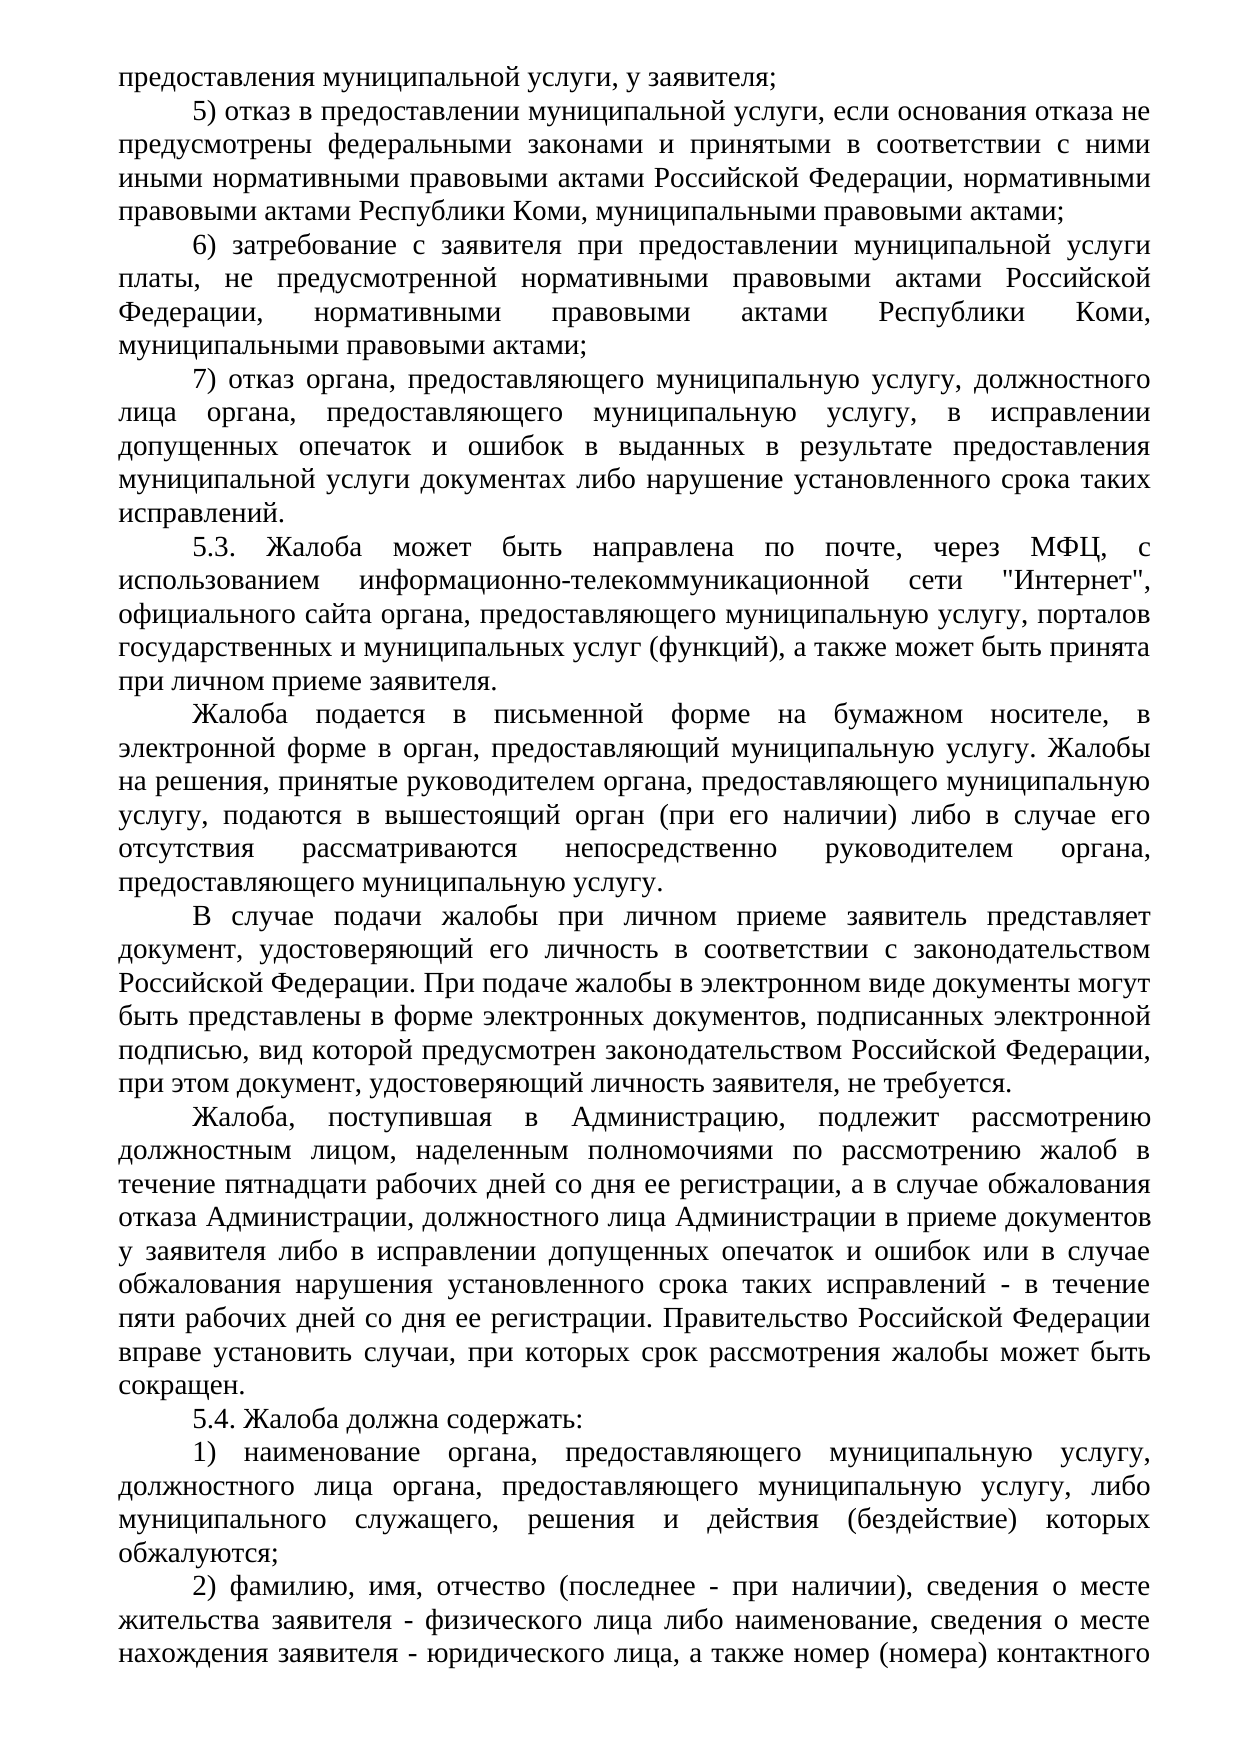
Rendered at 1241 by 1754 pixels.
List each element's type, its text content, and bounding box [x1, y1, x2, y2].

text В случае подачи жалобы при личном приеме заявитель представляет документ, удостоверяющий его личность в соответствии с законодательством Российской Федерации. При подаче жалобы в электронном виде документы могут быть представлены в форме электронных документов, подписанных электронной подписью, вид которой предусмотрен законодательством Российской Федерации, при этом документ, удостоверяющий личность заявителя, не требуется. [118, 898, 1152, 1099]
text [118, 1568, 1152, 1669]
text 7) отказ органа, предоставляющего муниципальную услугу, должностного лица органа, предоставляющего муниципальную услугу, в исправлении допущенных опечаток и ошибок в выданных в результате предоставления муниципальной услуги документах либо нарушение установленного срока таких исправлений. [118, 361, 1152, 529]
text Жалоба подается в письменной форме на бумажном носителе, в электронной форме в орган, предоставляющий муниципальную услугу. Жалобы на решения, принятые руководителем органа, предоставляющего муниципальную услугу, подаются в вышестоящий орган (при его наличии) либо в случае его отсутствия рассматриваются непосредственно руководителем органа, предоставляющего муниципальную услугу. [118, 696, 1152, 898]
text 5.3. Жалоба может быть направлена по почте, через МФЦ, с использованием информационно-телекоммуникационной сети "Интернет", официального сайта органа, предоставляющего муниципальную услугу, порталов государственных и муниципальных услуг (функций), а также может быть принята при личном приеме заявителя. [118, 529, 1152, 696]
text 1) наименование органа, предоставляющего муниципальную услугу, должностного лица органа, предоставляющего муниципальную услугу, либо муниципального служащего, решения и действия (бездействие) которых обжалуются; [118, 1434, 1152, 1568]
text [118, 59, 1152, 93]
text 6) затребование с заявителя при предоставлении муниципальной услуги платы, не предусмотренной нормативными правовыми актами Российской Федерации, нормативными правовыми актами Республики Коми, муниципальными правовыми актами; [118, 227, 1152, 361]
text 5) отказ в предоставлении муниципальной услуги, если основания отказа не предусмотрены федеральными законами и принятыми в соответствии с ними иными нормативными правовыми актами Российской Федерации, нормативными правовыми актами Республики Коми, муниципальными правовыми актами; [118, 93, 1152, 227]
text 5.4. Жалоба должна содержать: [118, 1401, 1152, 1434]
text Жалоба, поступившая в Администрацию, подлежит рассмотрению должностным лицом, наделенным полномочиями по рассмотрению жалоб в течение пятнадцати рабочих дней со дня ее регистрации, а в случае обжалования отказа Администрации, должностного лица Администрации в приеме документов у заявителя либо в исправлении допущенных опечаток и ошибок или в случае обжалования нарушения установленного срока таких исправлений - в течение пяти рабочих дней со дня ее регистрации. Правительство Российской Федерации вправе установить случаи, при которых срок рассмотрения жалобы может быть сокращен. [118, 1099, 1152, 1401]
